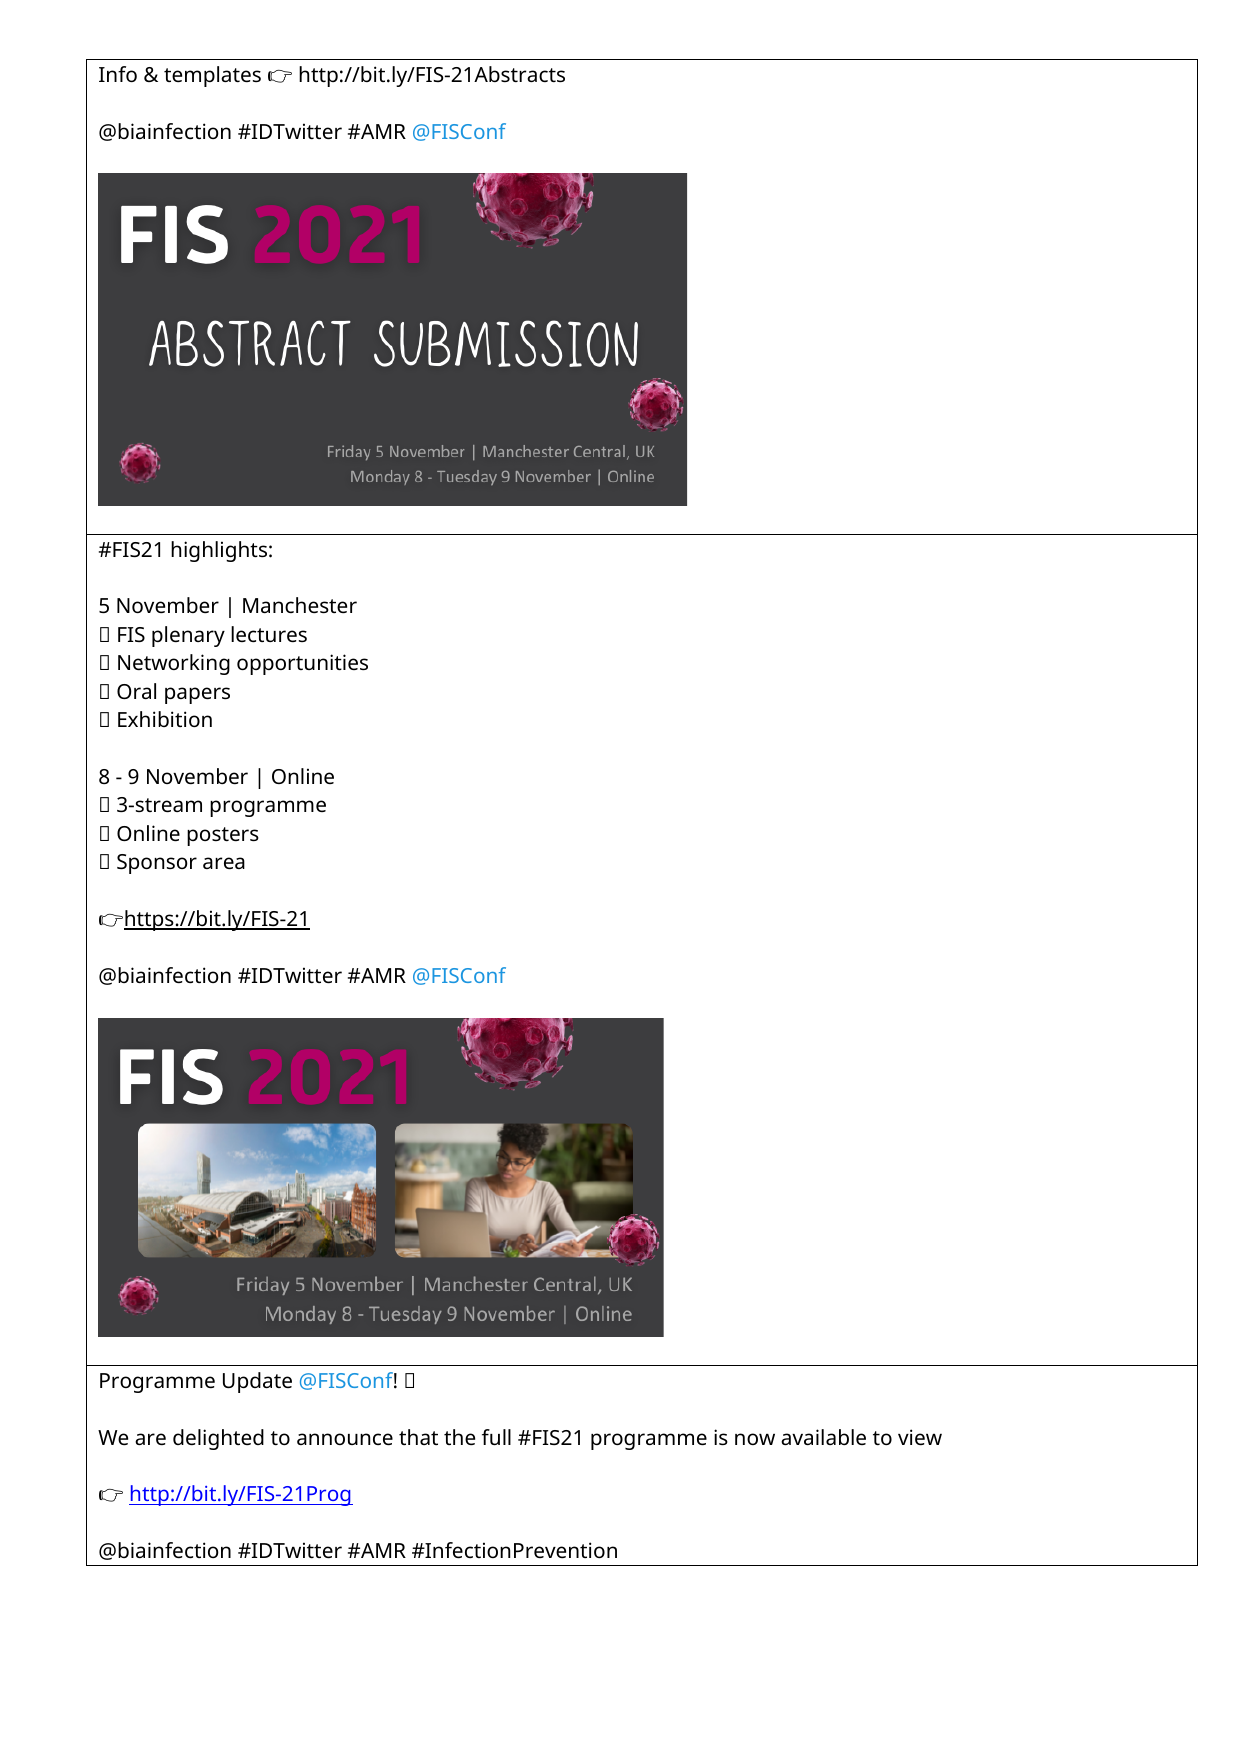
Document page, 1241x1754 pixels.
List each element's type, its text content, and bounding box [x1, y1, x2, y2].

picture [98, 1018, 664, 1337]
picture [98, 173, 688, 506]
table_cell #FIS21 highlights: 5 November | Manchester ✅ FIS plenary lectures ✅ Networking opportunities ✅ Oral papers ✅ Exhibition 8 - 9 November | Online ✅ 3-stream programme ✅ Online posters ✅ Sponsor area 👉https://bit.ly/FIS-21 @biainfection #IDTwitter #AMR @FISConf [87, 535, 1197, 1365]
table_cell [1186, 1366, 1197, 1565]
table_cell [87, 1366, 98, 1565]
